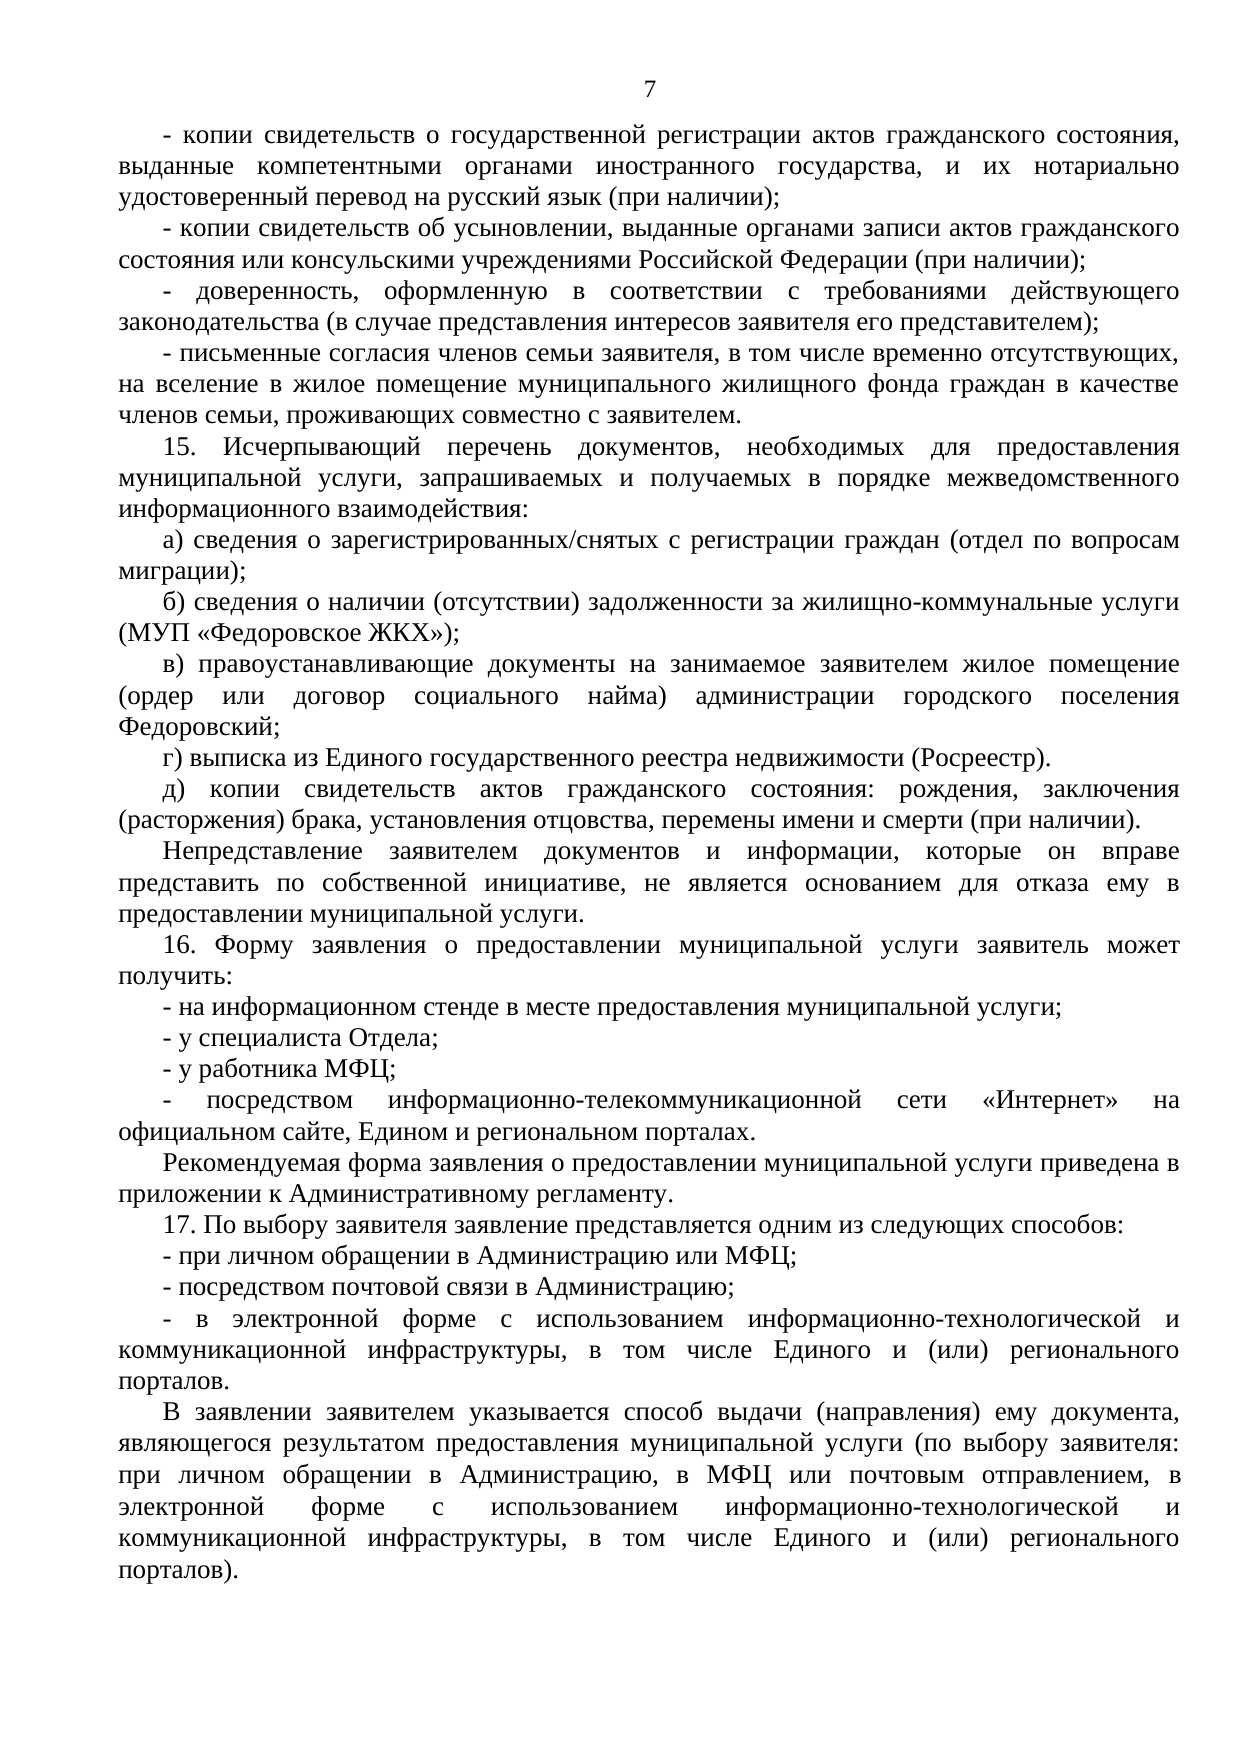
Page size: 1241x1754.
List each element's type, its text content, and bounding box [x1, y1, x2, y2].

text - копии свидетельств о государственной регистрации актов гражданского состояния, выданные компетентными органами иностранного государства, и их нотариально удостоверенный перевод на русский язык (при наличии); [118, 118, 1181, 212]
text Непредставление заявителем документов и информации, которые он вправе представить по собственной инициативе, не является основанием для отказа ему в предоставлении муниципальной услуги. [118, 834, 1181, 928]
text в) правоустанавливающие документы на занимаемое заявителем жилое помещение (ордер или договор социального найма) администрации городского поселения Федоровский; [118, 648, 1181, 741]
text г) выписка из Единого государственного реестра недвижимости (Росреестр). [118, 741, 1181, 772]
text - посредством информационно-телекоммуникационной сети «Интернет» на официальном сайте, Едином и региональном порталах. [118, 1084, 1181, 1146]
text - на информационном стенде в месте предоставления муниципальной услуги; [118, 990, 1181, 1021]
text б) сведения о наличии (отсутствии) задолженности за жилищно-коммунальные услуги (МУП «Федоровское ЖКХ»); [118, 585, 1181, 648]
text - в электронной форме с использованием информационно-технологической и коммуникационной инфраструктуры, в том числе Единого и (или) регионального порталов. [118, 1302, 1181, 1395]
text - у работника МФЦ; [118, 1052, 1181, 1084]
text - письменные согласия членов семьи заявителя, в том числе временно отсутствующих, на вселение в жилое помещение муниципального жилищного фонда граждан в качестве членов семьи, проживающих совместно с заявителем. [118, 336, 1181, 429]
text - копии свидетельств об усыновлении, выданные органами записи актов гражданского состояния или консульскими учреждениями Российской Федерации (при наличии); [118, 212, 1181, 274]
text - доверенность, оформленную в соответствии с требованиями действующего законодательства (в случае представления интересов заявителя его представителем); [118, 274, 1181, 336]
text 16. Форму заявления о предоставлении муниципальной услуги заявитель может получить: [118, 928, 1181, 990]
text а) сведения о зарегистрированных/снятых с регистрации граждан (отдел по вопросам миграции); [118, 523, 1181, 585]
text - посредством почтовой связи в Администрацию; [118, 1271, 1181, 1302]
text д) копии свидетельств актов гражданского состояния: рождения, заключения (расторжения) брака, установления отцовства, перемены имени и смерти (при наличии). [118, 772, 1181, 834]
text 15. Исчерпывающий перечень документов, необходимых для предоставления муниципальной услуги, запрашиваемых и получаемых в порядке межведомственного информационного взаимодействия: [118, 429, 1181, 523]
text 17. По выбору заявителя заявление представляется одним из следующих способов: [118, 1208, 1181, 1239]
text В заявлении заявителем указывается способ выдачи (направления) ему документа, являющегося результатом предоставления муниципальной услуги (по выбору заявителя: при личном обращении в Администрацию, в МФЦ или почтовым отправлением, в электронной форме с использованием информационно-технологической и коммуникационной инфраструктуры, в том числе Единого и (или) регионального порталов). [118, 1395, 1181, 1584]
text Рекомендуемая форма заявления о предоставлении муниципальной услуги приведена в приложении к Административному регламенту. [118, 1146, 1181, 1208]
text - при личном обращении в Администрацию или МФЦ; [118, 1239, 1181, 1271]
text - у специалиста Отдела; [118, 1021, 1181, 1052]
